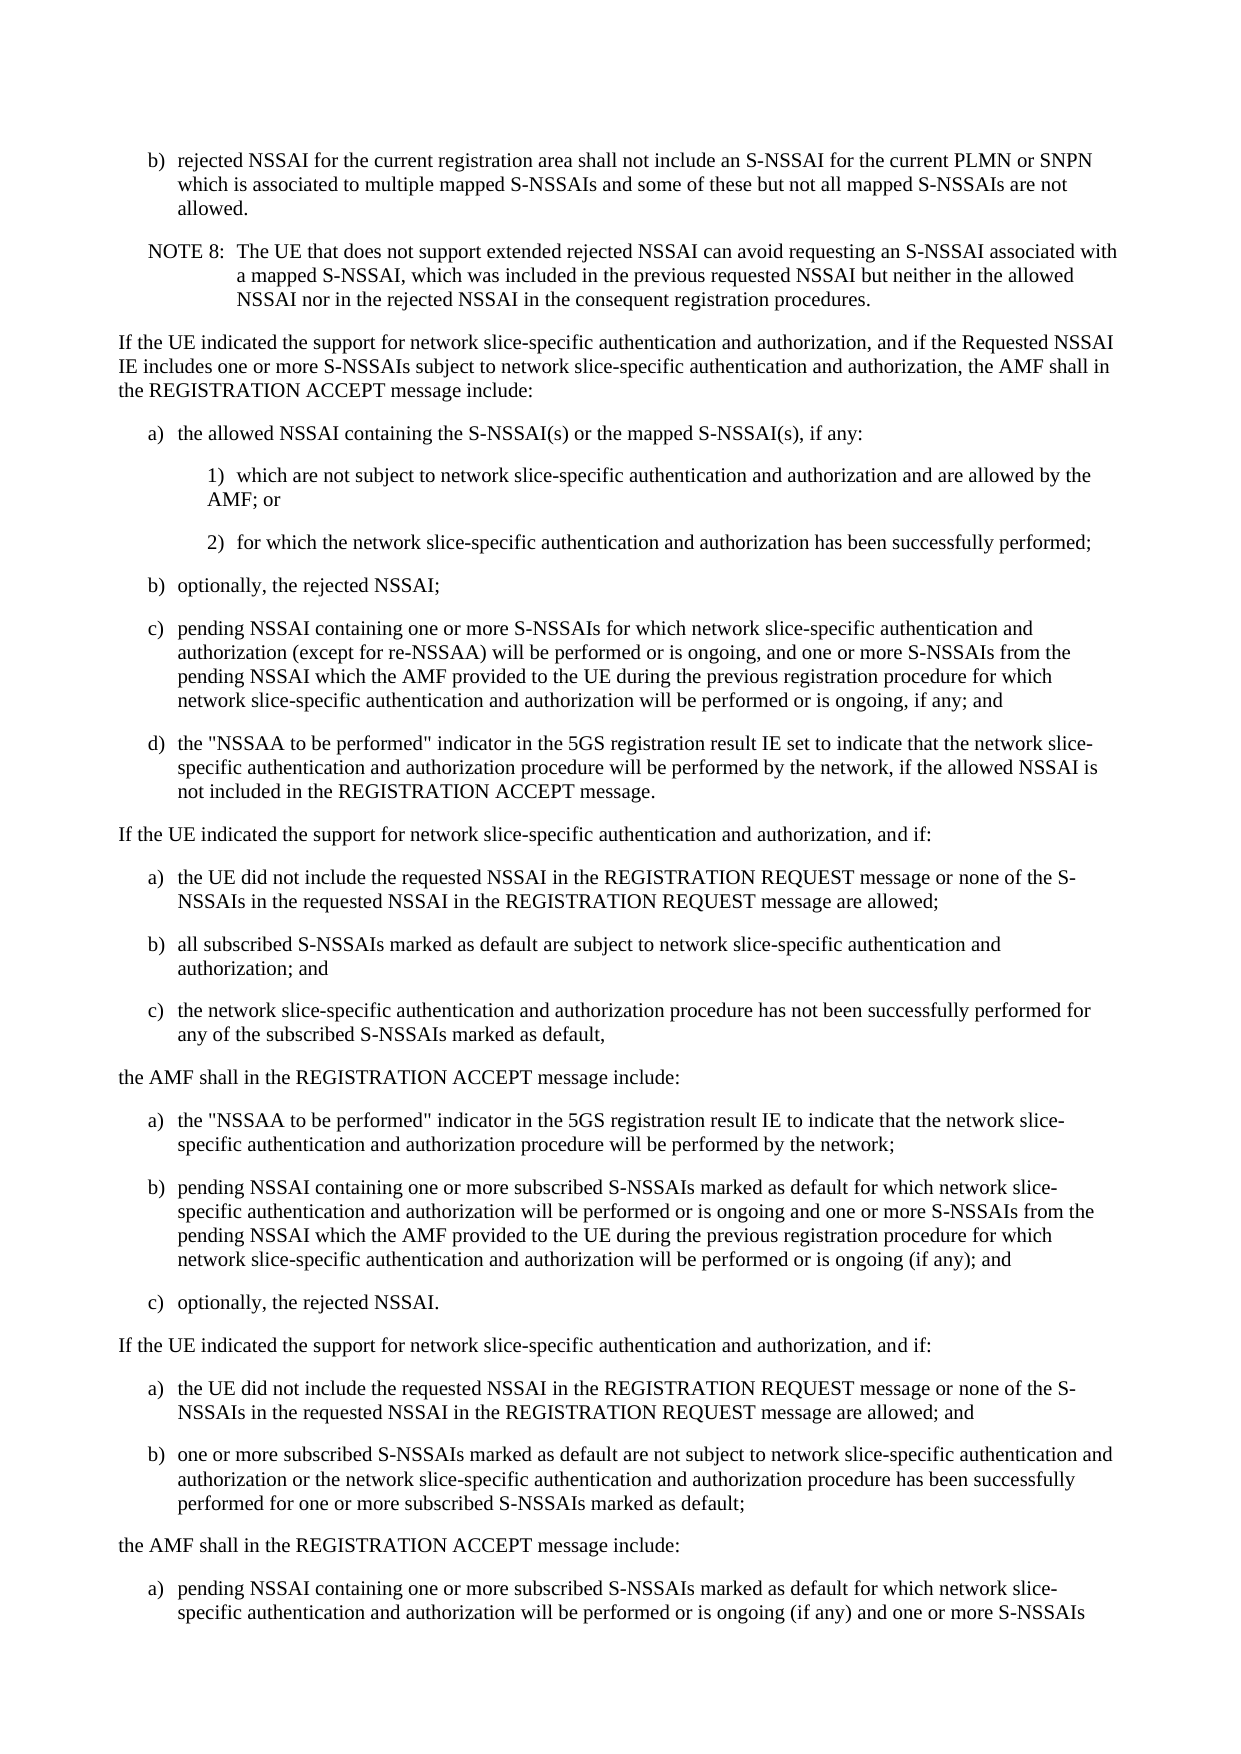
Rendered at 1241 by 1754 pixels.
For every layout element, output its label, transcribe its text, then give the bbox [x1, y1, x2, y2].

text a) the UE did not include the requested NSSAI in the REGISTRATION REQUEST message or none of the S-NSSAIs in the requested NSSAI in the REGISTRATION REQUEST message are allowed; and [148, 1376, 1122, 1424]
text a) the UE did not include the requested NSSAI in the REGISTRATION REQUEST message or none of the S-NSSAIs in the requested NSSAI in the REGISTRATION REQUEST message are allowed; [148, 864, 1122, 913]
text the AMF shall in the REGISTRATION ACCEPT message include: [118, 1533, 1122, 1557]
text b) optionally, the rejected NSSAI; [148, 573, 1122, 597]
text b) all subscribed S-NSSAIs marked as default are subject to network slice-specific authentication and authorization; and [148, 931, 1122, 979]
text b) rejected NSSAI for the current registration area shall not include an S-NSSAI for the current PLMN or SNPN which is associated to multiple mapped S-NSSAIs and some of these but not all mapped S-NSSAIs are not allowed. [148, 148, 1122, 220]
text the AMF shall in the REGISTRATION ACCEPT message include: [118, 1065, 1122, 1089]
text c) the network slice-specific authentication and authorization procedure has not been successfully performed for any of the subscribed S-NSSAIs marked as default, [148, 998, 1122, 1046]
text b) one or more subscribed S-NSSAIs marked as default are not subject to network slice-specific authentication and authorization or the network slice-specific authentication and authorization procedure has been successfully performed for one or more subscribed S-NSSAIs marked as default; [148, 1442, 1122, 1514]
text d) the "NSSAA to be performed" indicator in the 5GS registration result IE set to indicate that the network slice-specific authentication and authorization procedure will be performed by the network, if the allowed NSSAI is not included in the REGISTRATION ACCEPT message. [148, 731, 1122, 803]
text c) optionally, the rejected NSSAI. [148, 1290, 1122, 1314]
text 2) for which the network slice-specific authentication and authorization has been successfully performed; [207, 530, 1122, 554]
text c) pending NSSAI containing one or more S-NSSAIs for which network slice-specific authentication and authorization (except for re-NSSAA) will be performed or is ongoing, and one or more S-NSSAIs from the pending NSSAI which the AMF provided to the UE during the previous registration procedure for which network slice-specific authentication and authorization will be performed or is ongoing, if any; and [148, 616, 1122, 712]
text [148, 1576, 1122, 1624]
text NOTE 8: The UE that does not support extended rejected NSSAI can avoid requesting an S-NSSAI associated with a mapped S-NSSAI, which was included in the previous requested NSSAI but neither in the allowed NSSAI nor in the rejected NSSAI in the consequent registration procedures. [148, 239, 1122, 311]
text If the UE indicated the support for network slice-specific authentication and authorization, and if the Requested NSSAI IE includes one or more S-NSSAIs subject to network slice-specific authentication and authorization, the AMF shall in the REGISTRATION ACCEPT message include: [118, 329, 1122, 402]
text If the UE indicated the support for network slice-specific authentication and authorization, and if: [118, 1333, 1122, 1357]
text a) the allowed NSSAI containing the S-NSSAI(s) or the mapped S-NSSAI(s), if any: [148, 421, 1122, 444]
text b) pending NSSAI containing one or more subscribed S-NSSAIs marked as default for which network slice-specific authentication and authorization will be performed or is ongoing and one or more S-NSSAIs from the pending NSSAI which the AMF provided to the UE during the previous registration procedure for which network slice-specific authentication and authorization will be performed or is ongoing (if any); and [148, 1175, 1122, 1271]
text If the UE indicated the support for network slice-specific authentication and authorization, and if: [118, 822, 1122, 846]
text a) the "NSSAA to be performed" indicator in the 5GS registration result IE to indicate that the network slice-specific authentication and authorization procedure will be performed by the network; [148, 1108, 1122, 1156]
text 1) which are not subject to network slice-specific authentication and authorization and are allowed by the AMF; or [207, 463, 1122, 511]
